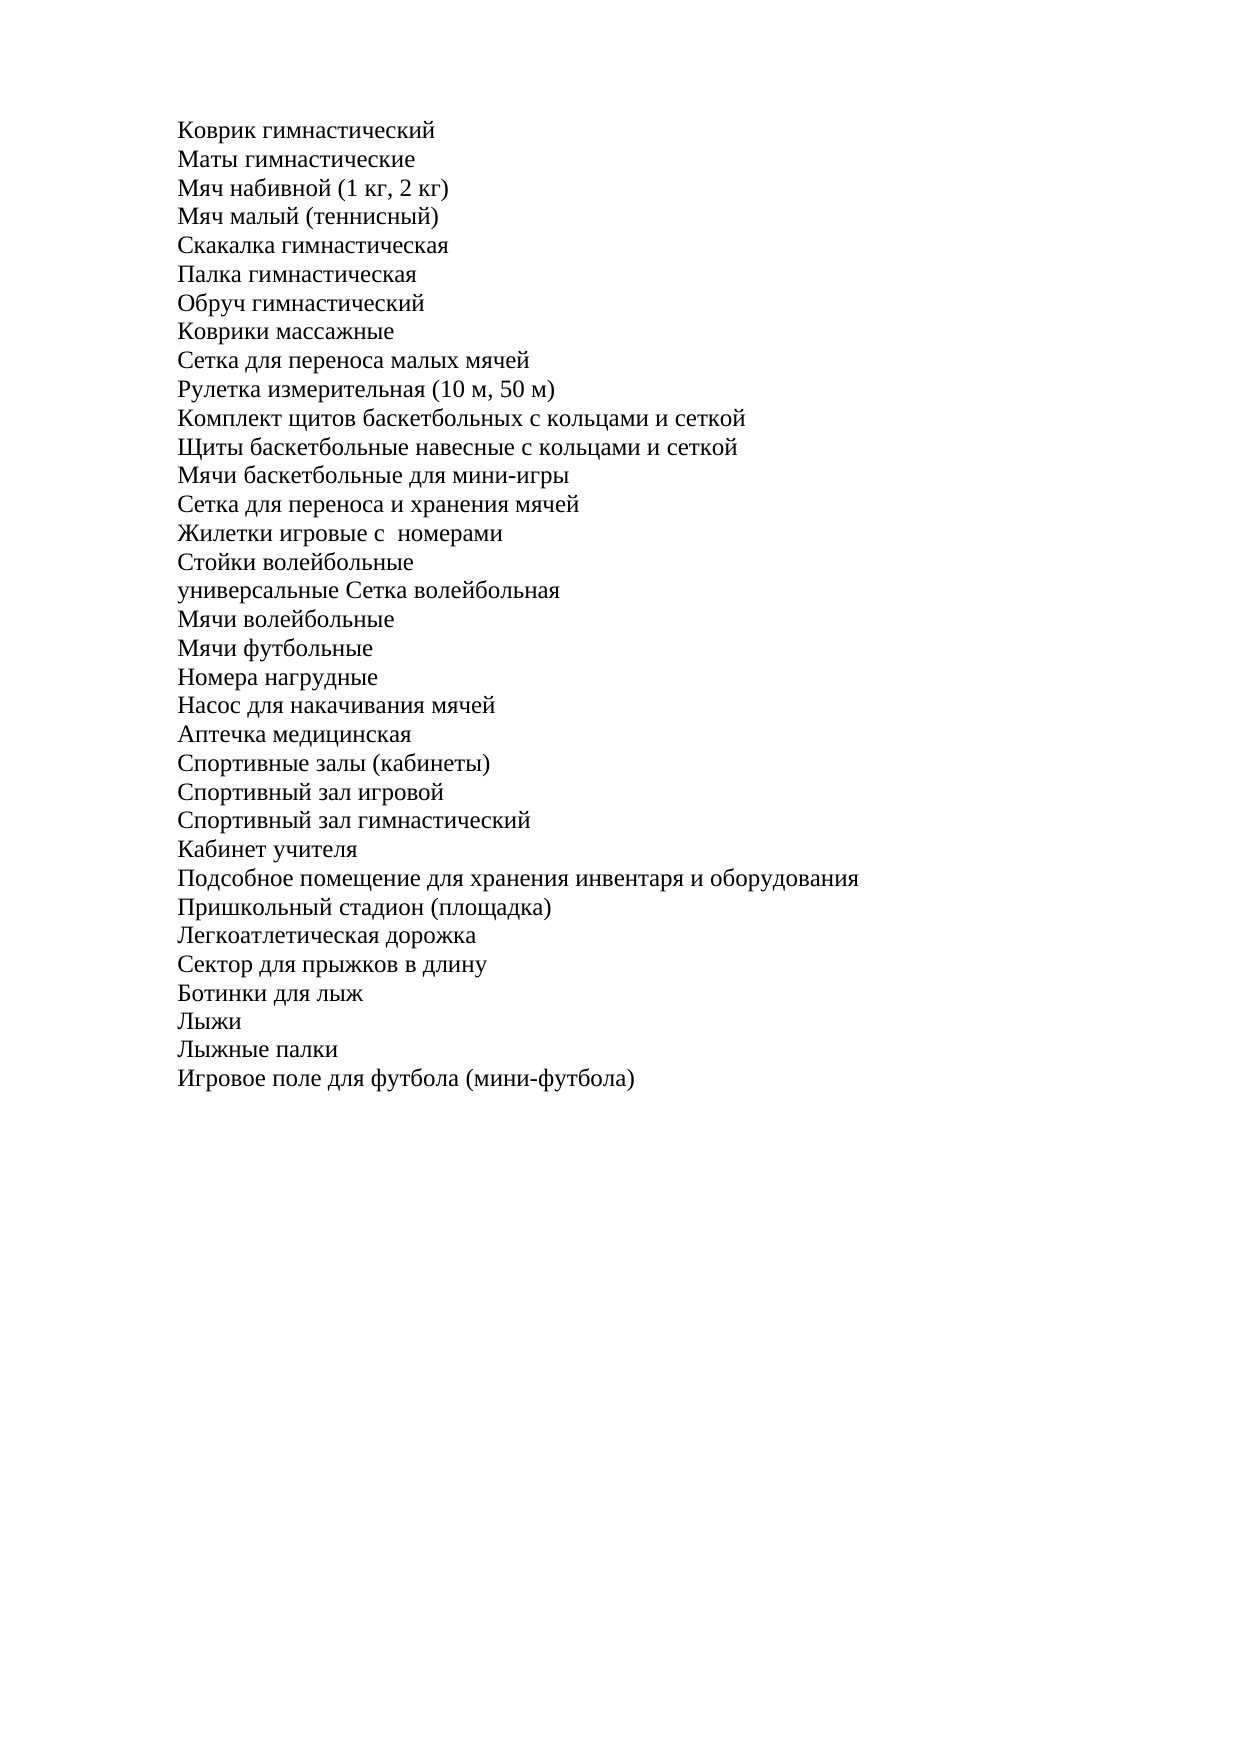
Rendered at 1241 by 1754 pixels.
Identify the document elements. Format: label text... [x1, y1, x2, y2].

text Сетка для переноса и хранения мячей Жилетки игровые с номерами Стойки волейбольные универсальные Сетка волейбольная [177, 489, 581, 604]
text Коврик гимнастический Маты гимнастические Мяч набивной (1 кг, 2 кг) Мяч малый (теннисный) Скакалка гимнастическая Палка гимнастическая Обруч гимнастический Коврики массажные [177, 115, 451, 345]
text Сетка для переноса малых мячей Рулетка измерительная (10 м, 50 м) [177, 345, 556, 403]
text Лыжи Лыжные палки [177, 1007, 339, 1063]
text Подсобное помещение для хранения инвентаря и оборудования Пришкольный стадион (площадка) [177, 863, 861, 920]
text Комплект щитов баскетбольных с кольцами и сеткой Щиты баскетбольные навесные с кольцами и сеткой Мячи баскетбольные для мини-игры [177, 403, 748, 489]
text Мячи волейбольные Мячи футбольные Номера нагрудные [177, 604, 396, 690]
text Игровое поле для футбола (мини-футбола) [177, 1063, 1234, 1092]
text Легкоатлетическая дорожка Сектор для прыжков в длину Ботинки для лыж [177, 920, 489, 1007]
text Насос для накачивания мячей Аптечка медицинская Спортивные залы (кабинеты) Спортивный зал игровой Спортивный зал гимнастический Кабинет учителя [177, 690, 532, 863]
